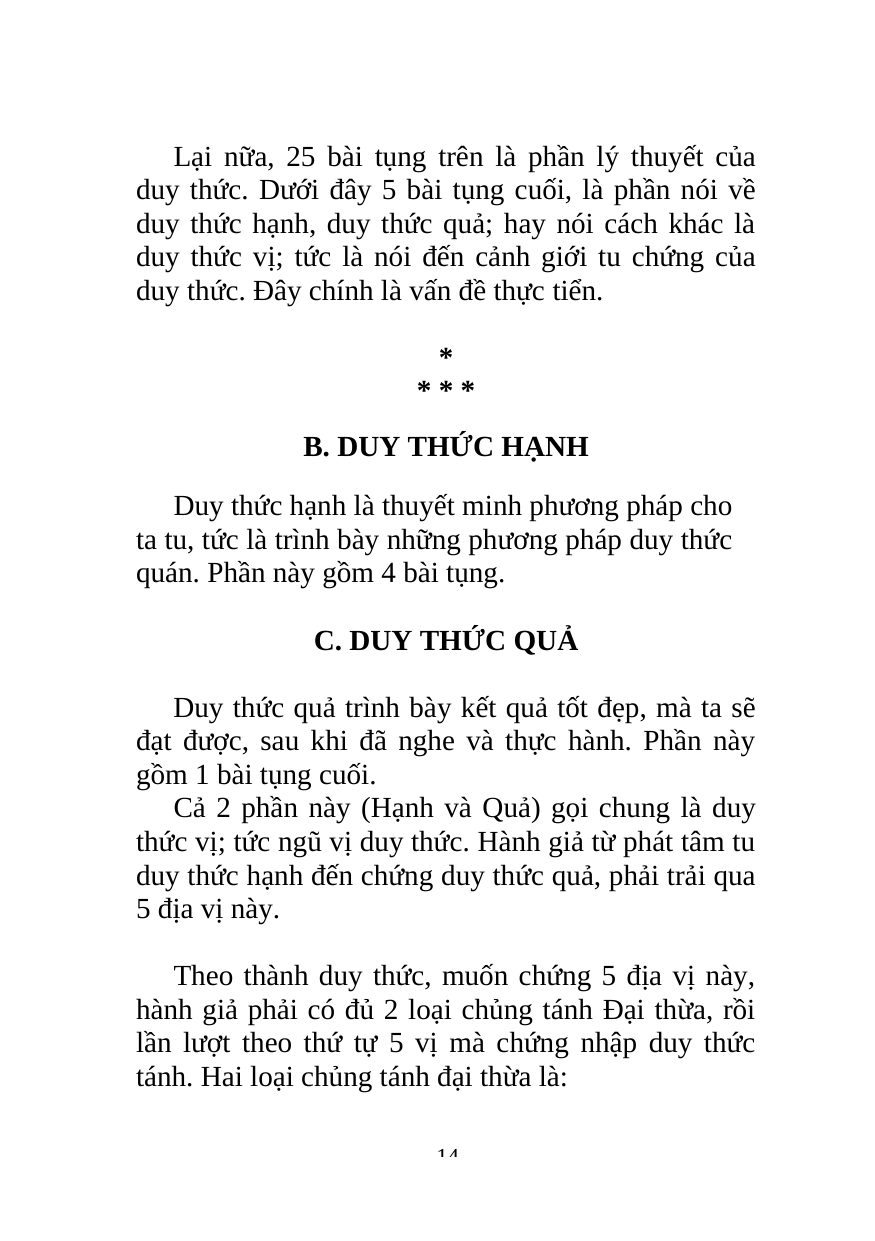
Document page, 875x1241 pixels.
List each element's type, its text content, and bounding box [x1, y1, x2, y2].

text Cả 2 phần này (Hạnh và Quả) gọi chung là duy thức vị; tức ngũ vị duy thức. Hành giả từ phát tâm tu duy thức hạnh đến chứng duy thức quả, phải trải qua 5 địa vị này. [136, 791, 756, 925]
subtitle DUY THỨC QUẢ [313, 623, 782, 657]
text Theo thành duy thức, muốn chứng 5 địa vị này, hành giả phải có đủ 2 loại chủng tánh Đại thừa, rồi lần lượt theo thứ tự 5 vị mà chứng nhập duy thức tánh. Hai loại chủng tánh đại thừa là: [136, 958, 756, 1092]
text Lại nữa, 25 bài tụng trên là phần lý thuyết của duy thức. Dưới đây 5 bài tụng cuối, là phần nói về duy thức hạnh, duy thức quả; hay nói cách khác là duy thức vị; tức là nói đến cảnh giới tu chứng của duy thức. Đây chính là vấn đề thực tiển. [136, 139, 756, 306]
subtitle * [109, 340, 782, 374]
text Duy thức quả trình bày kết quả tốt đẹp, mà ta sẽ đạt được, sau khi đã nghe và thực hành. Phần này gồm 1 bài tụng cuối. [136, 690, 756, 790]
text * * * [157, 374, 734, 407]
subtitle DUY THỨC HẠNH [303, 429, 782, 463]
text Duy thức hạnh là thuyết minh phương pháp cho ta tu, tức là trình bày những phương pháp duy thức quán. Phần này gồm 4 bài tụng. [136, 488, 732, 589]
